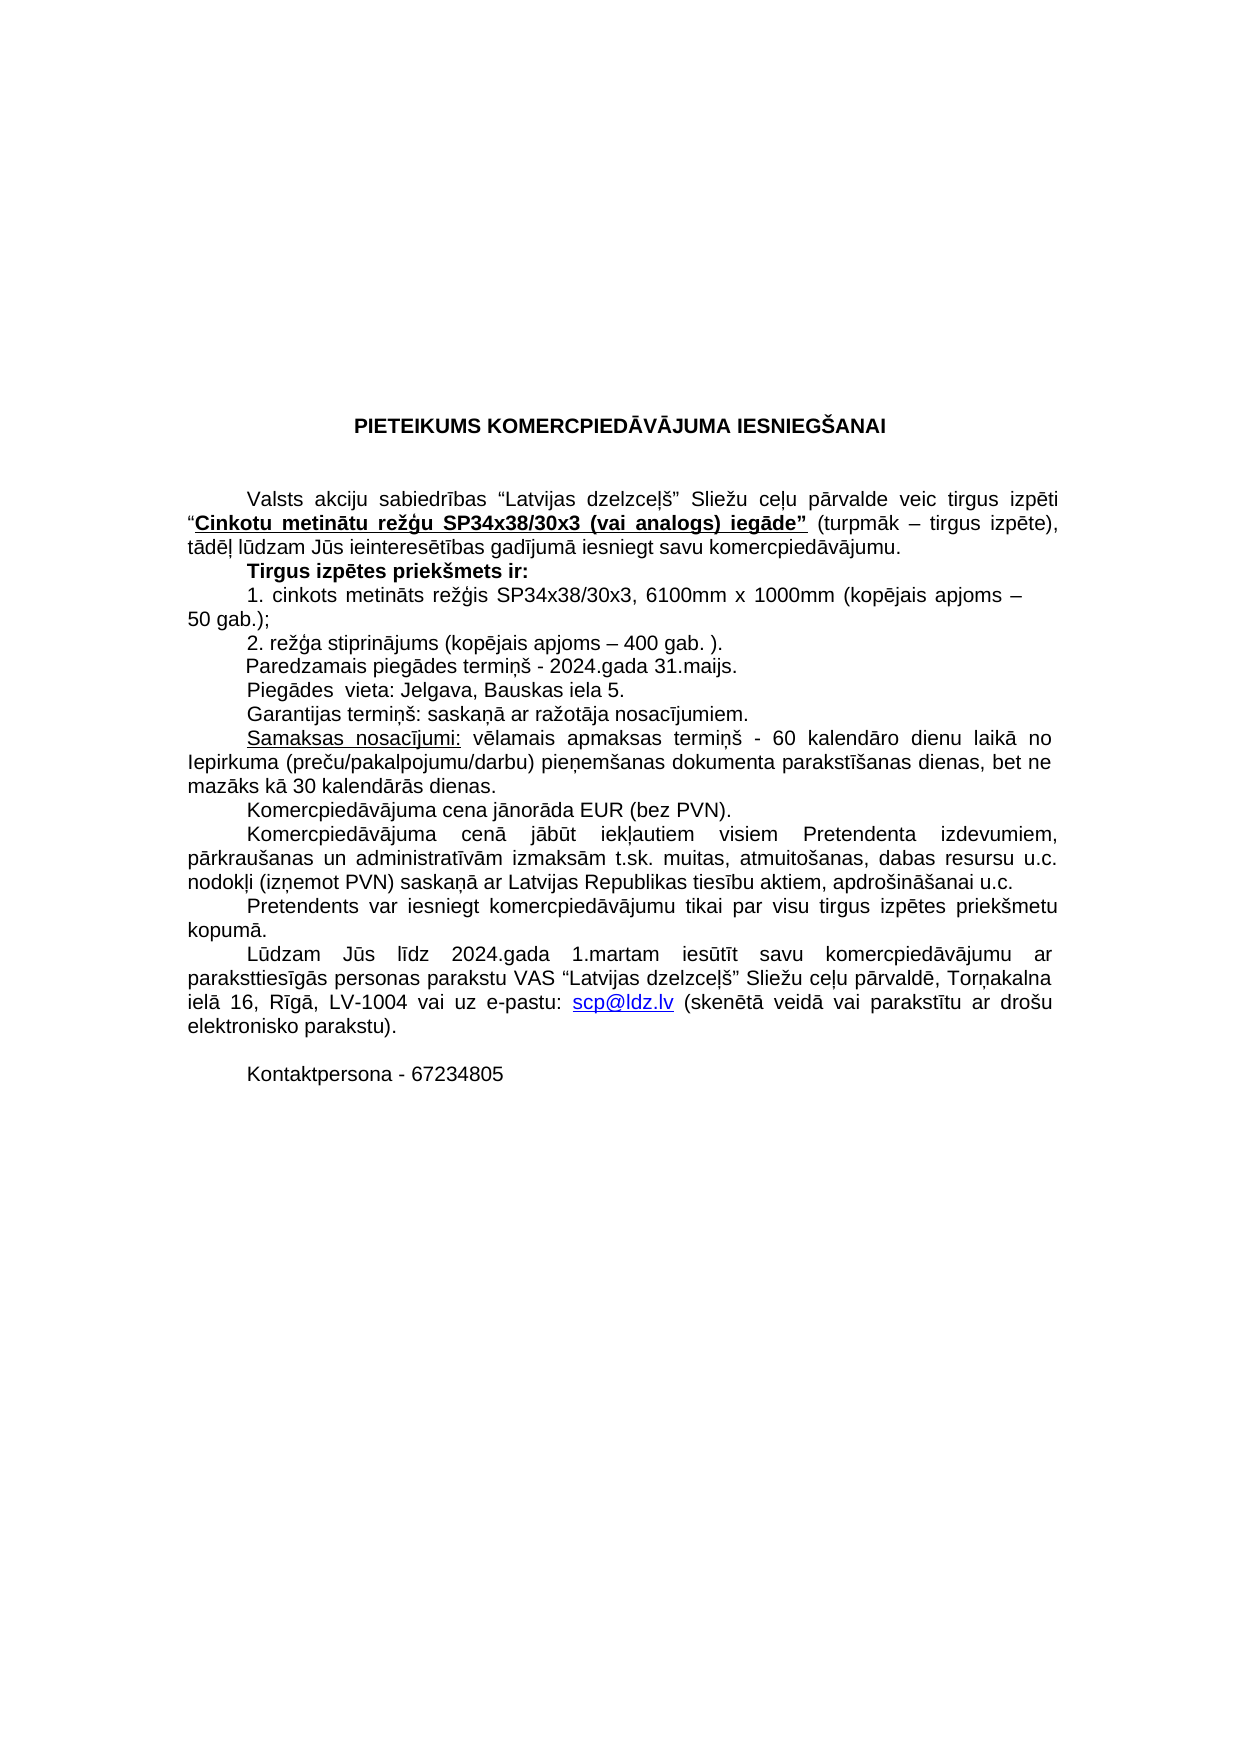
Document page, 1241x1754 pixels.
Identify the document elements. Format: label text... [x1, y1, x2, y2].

text Piegādes vieta: Jelgava, Bauskas iela 5. [187, 678, 1053, 702]
text PIETEIKUMS KOMERCPIEDĀVĀJUMA IESNIEGŠANAI [187, 413, 1053, 437]
text Komercpiedāvājuma cena jānorāda EUR (bez PVN). [187, 798, 1059, 822]
text Lūdzam Jūs līdz 2024.gada 1.martam iesūtīt savu komercpiedāvājumu ar paraksttiesīgās personas parakstu VAS “Latvijas dzelzceļš” Sliežu ceļu pārvaldē, Torņakalna ielā 16, Rīgā, LV-1004 vai uz e-pastu: scp@ldz.lv (skenētā veidā vai parakstītu ar drošu elektronisko parakstu). [187, 942, 1053, 1038]
text Kontaktpersona - 67234805 [187, 1062, 1053, 1086]
text 1. cinkots metināts režģis SP34x38/30x3, 6100mm x 1000mm (kopējais apjoms – 50 gab.); [187, 582, 1023, 630]
text Komercpiedāvājuma cenā jābūt iekļautiem visiem Pretendenta izdevumiem, pārkraušanas un administratīvām izmaksām t.sk. muitas, atmuitošanas, dabas resursu u.c. nodokļi (izņemot PVN) saskaņā ar Latvijas Republikas tiesību aktiem, apdrošināšanai u.c. [187, 822, 1059, 894]
text 2. režģa stiprinājums (kopējais apjoms – 400 gab. ). [187, 630, 1023, 654]
text Garantijas termiņš: saskaņā ar ražotāja nosacījumiem. [187, 702, 1053, 726]
text Paredzamais piegādes termiņš - 2024.gada 31.maijs. [187, 654, 1053, 678]
text Valsts akciju sabiedrības “Latvijas dzelzceļš” Sliežu ceļu pārvalde veic tirgus izpēti “Cinkotu metinātu režģu SP34x38/30x3 (vai analogs) iegāde” (turpmāk – tirgus izpēte), tādēļ lūdzam Jūs ieinteresētības gadījumā iesniegt savu komercpiedāvājumu. [187, 487, 1059, 558]
text Pretendents var iesniegt komercpiedāvājumu tikai par visu tirgus izpētes priekšmetu kopumā. [187, 894, 1059, 942]
text Samaksas nosacījumi: vēlamais apmaksas termiņš - 60 kalendāro dienu laikā no Iepirkuma (preču/pakalpojumu/darbu) pieņemšanas dokumenta parakstīšanas dienas, bet ne mazāks kā 30 kalendārās dienas. [187, 726, 1053, 798]
text Tirgus izpētes priekšmets ir: [187, 558, 1023, 582]
